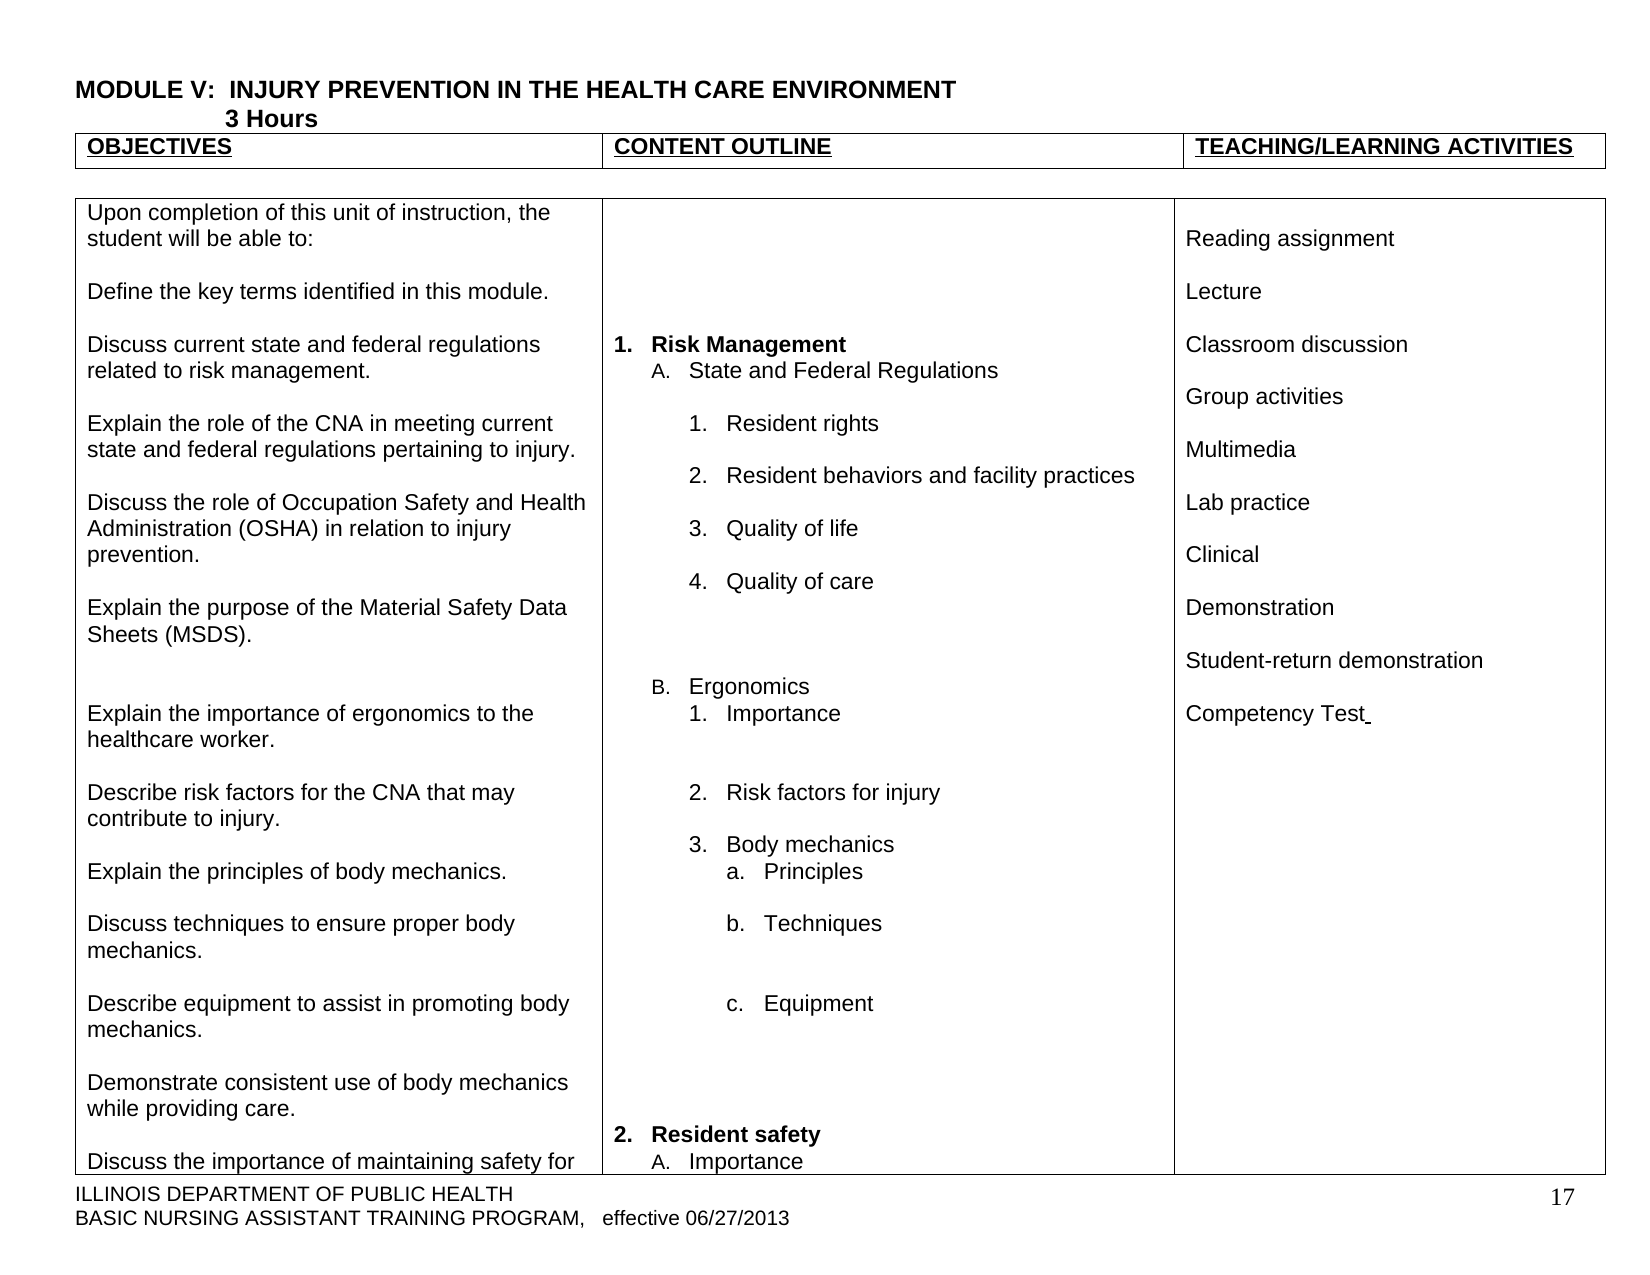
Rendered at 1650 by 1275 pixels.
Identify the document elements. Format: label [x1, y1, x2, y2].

table_header [603, 199, 1174, 1174]
table_header [76, 199, 602, 1174]
table_header [1175, 199, 1605, 1174]
